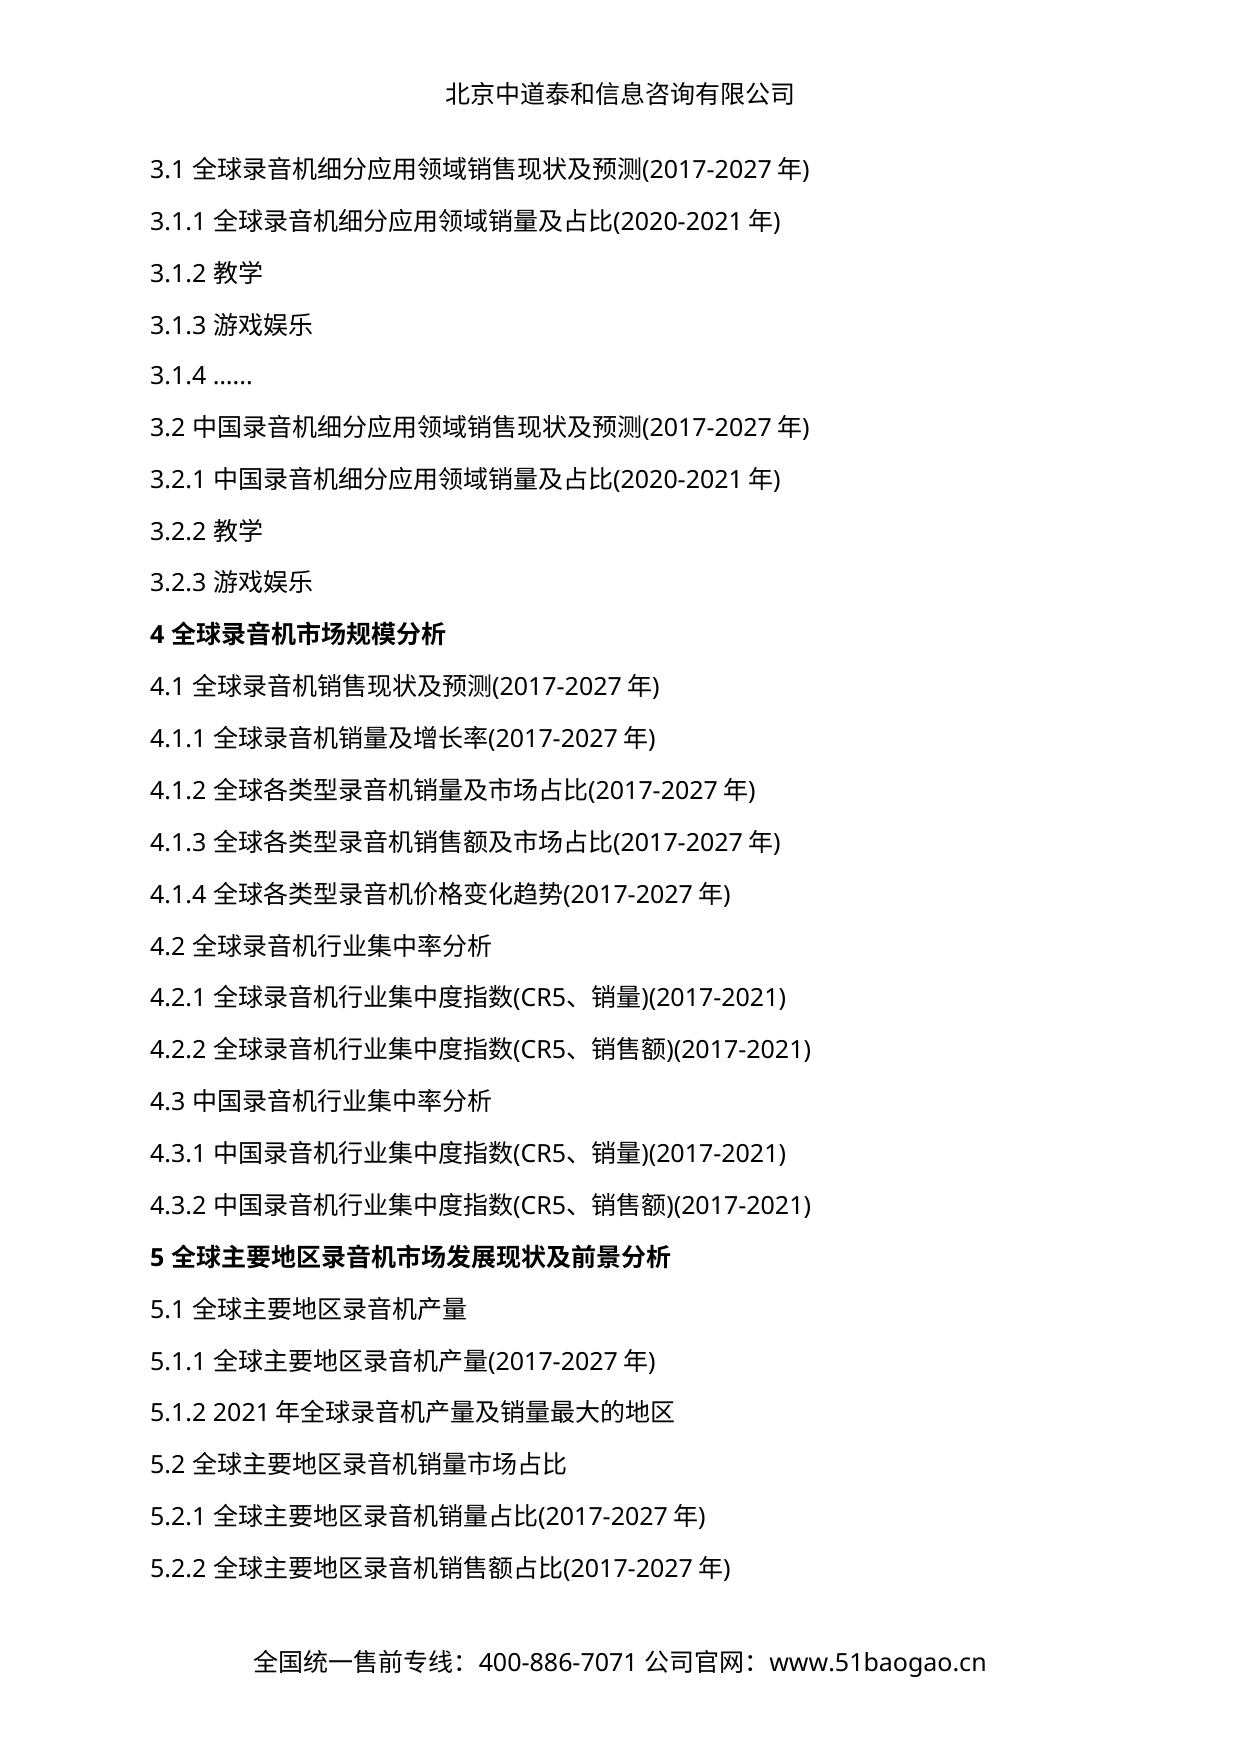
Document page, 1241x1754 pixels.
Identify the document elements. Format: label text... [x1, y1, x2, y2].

text 4.1 全球录音机销售现状及预测(2017-2027年) [150, 667, 1090, 703]
text 4.2 全球录音机行业集中率分析 [150, 926, 1090, 962]
text 5.2.2 全球主要地区录音机销售额占比(2017-2027年) [150, 1548, 1090, 1585]
text 3.1.4 …... [150, 357, 1090, 392]
text 4.2.2 全球录音机行业集中度指数(CR5、销售额)(2017-2021) [150, 1030, 1090, 1066]
text 3.2.2 教学 [150, 511, 1090, 547]
text 4.1.4 全球各类型录音机价格变化趋势(2017-2027年) [150, 874, 1090, 910]
text 3.1.2 教学 [150, 254, 1090, 290]
text 5.1.2 2021年全球录音机产量及销量最大的地区 [150, 1393, 1090, 1429]
text 5.1.1 全球主要地区录音机产量(2017-2027年) [150, 1341, 1090, 1377]
text 4 全球录音机市场规模分析 [150, 615, 1090, 651]
text 3.2.3 游戏娱乐 [150, 563, 1090, 599]
text 3.1 全球录音机细分应用领域销售现状及预测(2017-2027年) [150, 150, 1090, 186]
text 3.2 中国录音机细分应用领域销售现状及预测(2017-2027年) [150, 407, 1090, 443]
text 5.1 全球主要地区录音机产量 [150, 1289, 1090, 1325]
text 4.1.1 全球录音机销量及增长率(2017-2027年) [150, 718, 1090, 755]
text 5.2 全球主要地区录音机销量市场占比 [150, 1445, 1090, 1481]
text 4.2.1 全球录音机行业集中度指数(CR5、销量)(2017-2021) [150, 978, 1090, 1014]
text 5.2.1 全球主要地区录音机销量占比(2017-2027年) [150, 1497, 1090, 1533]
text 3.2.1 中国录音机细分应用领域销量及占比(2020-2021年) [150, 459, 1090, 495]
text 4.3 中国录音机行业集中率分析 [150, 1082, 1090, 1118]
text 3.1.1 全球录音机细分应用领域销量及占比(2020-2021年) [150, 202, 1090, 238]
text 3.1.3 游戏娱乐 [150, 306, 1090, 342]
text 5 全球主要地区录音机市场发展现状及前景分析 [150, 1237, 1090, 1273]
text 4.3.2 中国录音机行业集中度指数(CR5、销售额)(2017-2021) [150, 1185, 1090, 1222]
text 4.1.2 全球各类型录音机销量及市场占比(2017-2027年) [150, 770, 1090, 807]
text 4.1.3 全球各类型录音机销售额及市场占比(2017-2027年) [150, 822, 1090, 858]
text 4.3.1 中国录音机行业集中度指数(CR5、销量)(2017-2021) [150, 1133, 1090, 1170]
